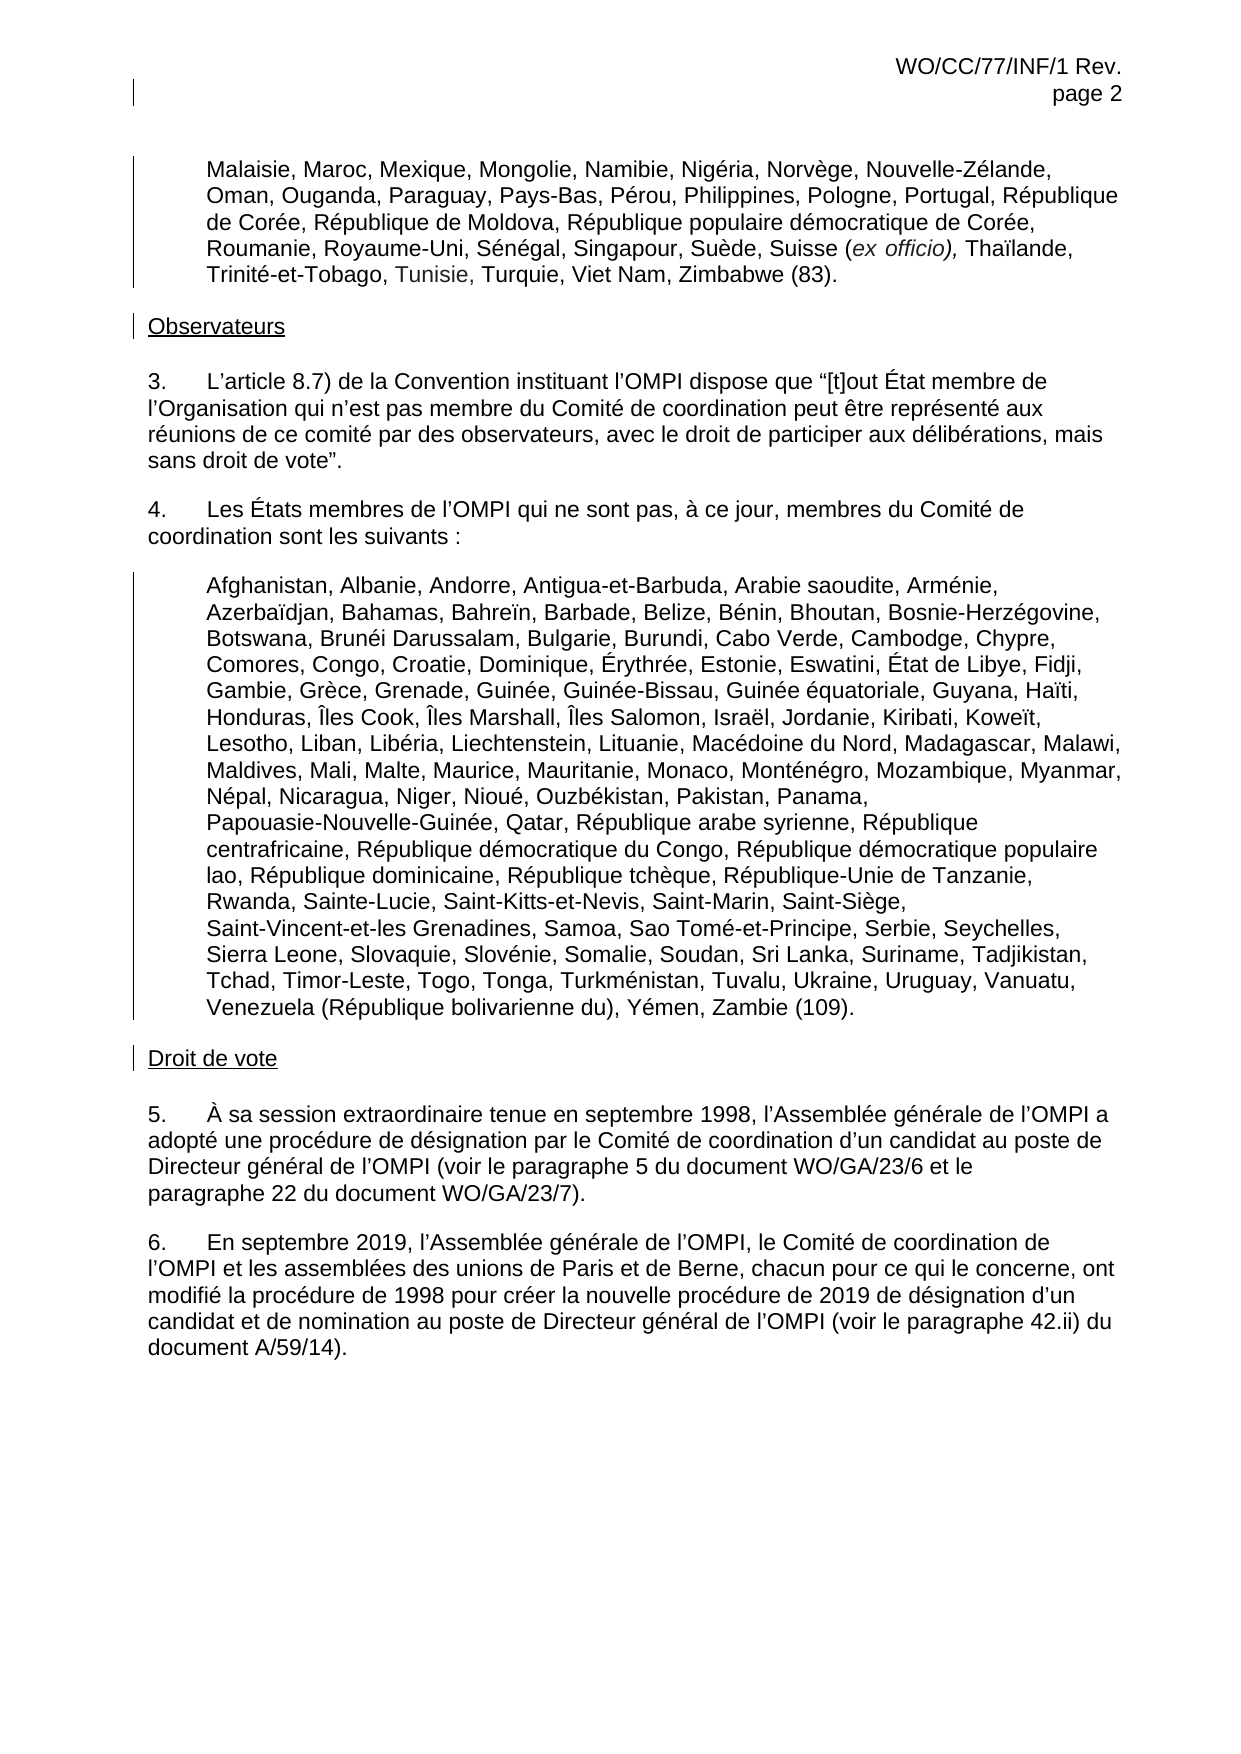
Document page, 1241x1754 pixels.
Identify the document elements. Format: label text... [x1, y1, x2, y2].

text En septembre 2019, l’Assemblée générale de l’OMPI, le Comité de coordination de l’OMPI et les assemblées des unions de Paris et de Berne, chacun pour ce qui le concerne, ont modifié la procédure de 1998 pour créer la nouvelle procédure de 2019 de désignation d’un candidat et de nomination au poste de Directeur général de l’OMPI (voir le paragraphe 42.ii) du document A/59/14). [148, 1229, 1122, 1361]
text Les États membres de l’OMPI qui ne sont pas, à ce jour, membres du Comité de coordination sont les suivants : [148, 496, 1122, 549]
subtitle Observateurs [148, 313, 1122, 339]
subtitle Droit de vote [148, 1045, 1122, 1071]
text L’article 8.7) de la Convention instituant l’OMPI dispose que “[t]out État membre de l’Organisation qui n’est pas membre du Comité de coordination peut être représenté aux réunions de ce comité par des observateurs, avec le droit de participer aux délibérations, mais sans droit de vote”. [148, 368, 1122, 473]
list Afghanistan, Albanie, Andorre, Antigua-et-Barbuda, Arabie saoudite, Arménie, Azerbaïdjan, Bahamas, Bahreïn, Barbade, Belize, Bénin, Bhoutan, Bosnie-Herzégovine, Botswana, Brunéi Darussalam, Bulgarie, Burundi, Cabo Verde, Cambodge, Chypre, Comores, Congo, Croatie, Dominique, Érythrée, Estonie, Eswatini, État de Libye, Fidji, Gambie, Grèce, Grenade, Guinée, Guinée-Bissau, Guinée équatoriale, Guyana, Haïti, Honduras, Îles Cook, Îles Marshall, Îles Salomon, Israël, Jordanie, Kiribati, Koweït, Lesotho, Liban, Libéria, Liechtenstein, Lituanie, Macédoine du Nord, Madagascar, Malawi, Maldives, Mali, Malte, Maurice, Mauritanie, Monaco, Monténégro, Mozambique, Myanmar, Népal, Nicaragua, Niger, Nioué, Ouzbékistan, Pakistan, Panama, Papouasie-Nouvelle-Guinée, Qatar, République arabe syrienne, République centrafricaine, République démocratique du Congo, République démocratique populaire lao, République dominicaine, République tchèque, République-Unie de Tanzanie, Rwanda, Sainte-Lucie, Saint-Kitts-et-Nevis, Saint-Marin, Saint-Siège, Saint-Vincent-et-les Grenadines, Samoa, Sao Tomé-et-Principe, Serbie, Seychelles, Sierra Leone, Slovaquie, Slovénie, Somalie, Soudan, Sri Lanka, Suriname, Tadjikistan, Tchad, Timor-Leste, Togo, Tonga, Turkménistan, Tuvalu, Ukraine, Uruguay, Vanuatu, Venezuela (République bolivarienne du), Yémen, Zambie (109). [206, 572, 1122, 1020]
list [206, 156, 1122, 288]
text À sa session extraordinaire tenue en septembre 1998, l’Assemblée générale de l’OMPI a adopté une procédure de désignation par le Comité de coordination d’un candidat au poste de Directeur général de l’OMPI (voir le paragraphe 5 du document WO/GA/23/6 et le paragraphe 22 du document WO/GA/23/7). [148, 1101, 1122, 1206]
